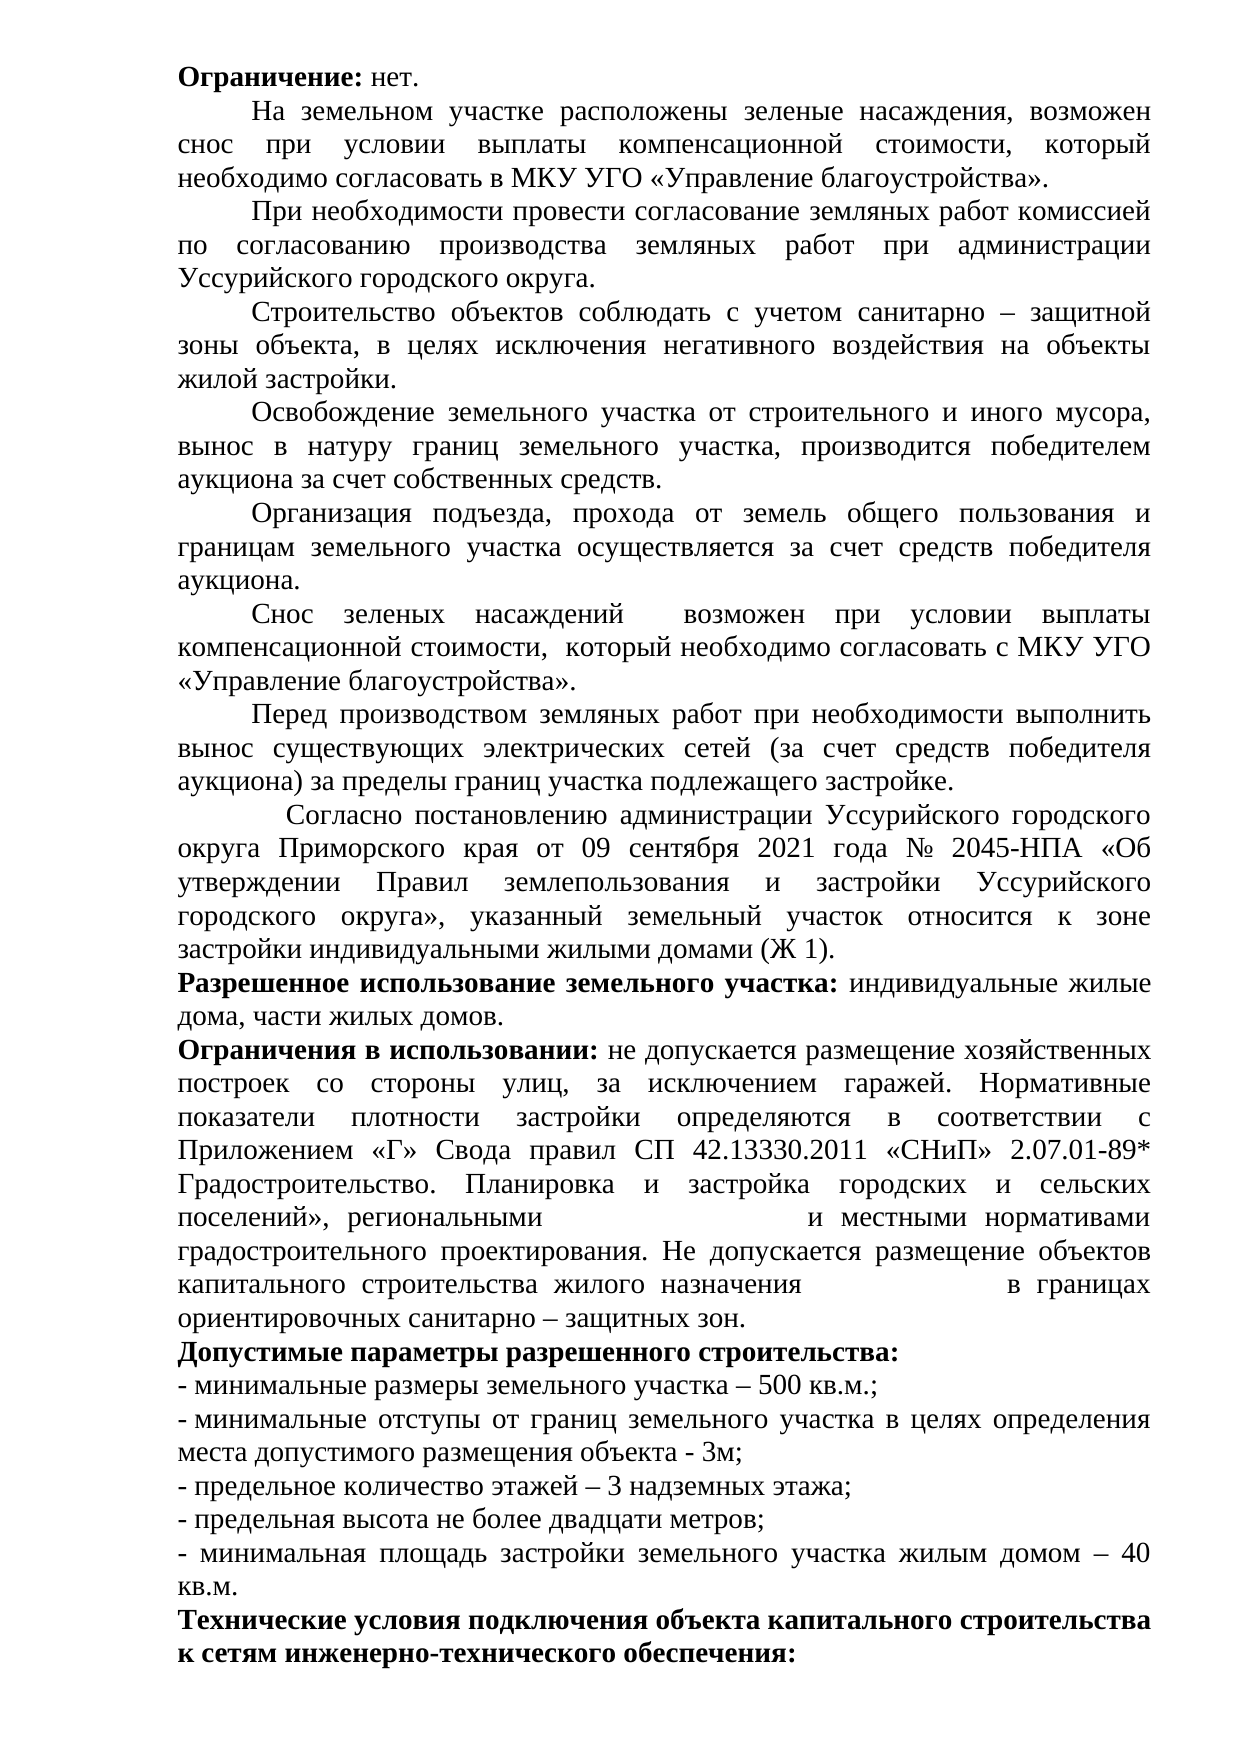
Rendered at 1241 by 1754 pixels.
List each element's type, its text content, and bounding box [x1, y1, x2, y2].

text - предельное количество этажей – 3 надземных этажа; [177, 1468, 1152, 1501]
text Технические условия подключения объекта капитального строительства к сетям инженерно-технического обеспечения: [177, 1602, 1152, 1669]
text - минимальная площадь застройки земельного участка жилым домом – 40 кв.м. [177, 1535, 1152, 1602]
text Организация подъезда, прохода от земель общего пользования и границам земельного участка осуществляется за счет средств победителя аукциона. [177, 495, 1152, 596]
text Согласно постановлению администрации Уссурийского городского округа Приморского края от 09 сентября 2021 года № 2045-НПА «Об утверждении Правил землепользования и застройки Уссурийского городского округа», указанный земельный участок относится к зоне застройки индивидуальными жилыми домами (Ж 1). [177, 797, 1152, 965]
text - предельная высота не более двадцати метров; [177, 1501, 1152, 1535]
text Снос зеленых насаждений возможен при условии выплаты компенсационной стоимости, который необходимо согласовать с МКУ УГО «Управление благоустройства». [177, 596, 1152, 696]
text Разрешенное использование земельного участка: индивидуальные жилые дома, части жилых домов. [177, 965, 1152, 1032]
text Освобождение земельного участка от строительного и иного мусора, вынос в натуру границ земельного участка, производится победителем аукциона за счет собственных средств. [177, 394, 1152, 495]
text - минимальные размеры земельного участка – 500 кв.м.; [177, 1367, 1152, 1401]
text Ограничения в использовании: не допускается размещение хозяйственных построек со стороны улиц, за исключением гаражей. Нормативные показатели плотности застройки определяются в соответствии с Приложением «Г» Свода правил СП 42.13330.2011 «СНиП» 2.07.01-89* Градостроительство. Планировка и застройка городских и сельских поселений», региональными и местными нормативами градостроительного проектирования. Не допускается размещение объектов капитального строительства жилого назначения в границах ориентировочных санитарно – защитных зон. [177, 1032, 1152, 1334]
text Ограничение: нет. [177, 59, 1152, 93]
text Строительство объектов соблюдать с учетом санитарно – защитной зоны объекта, в целях исключения негативного воздействия на объекты жилой застройки. [177, 294, 1152, 394]
text Перед производством земляных работ при необходимости выполнить вынос существующих электрических сетей (за счет средств победителя аукциона) за пределы границ участка подлежащего застройке. [177, 696, 1152, 797]
text Допустимые параметры разрешенного строительства: [177, 1334, 1152, 1367]
text - минимальные отступы от границ земельного участка в целях определения места допустимого размещения объекта - 3м; [177, 1401, 1152, 1468]
